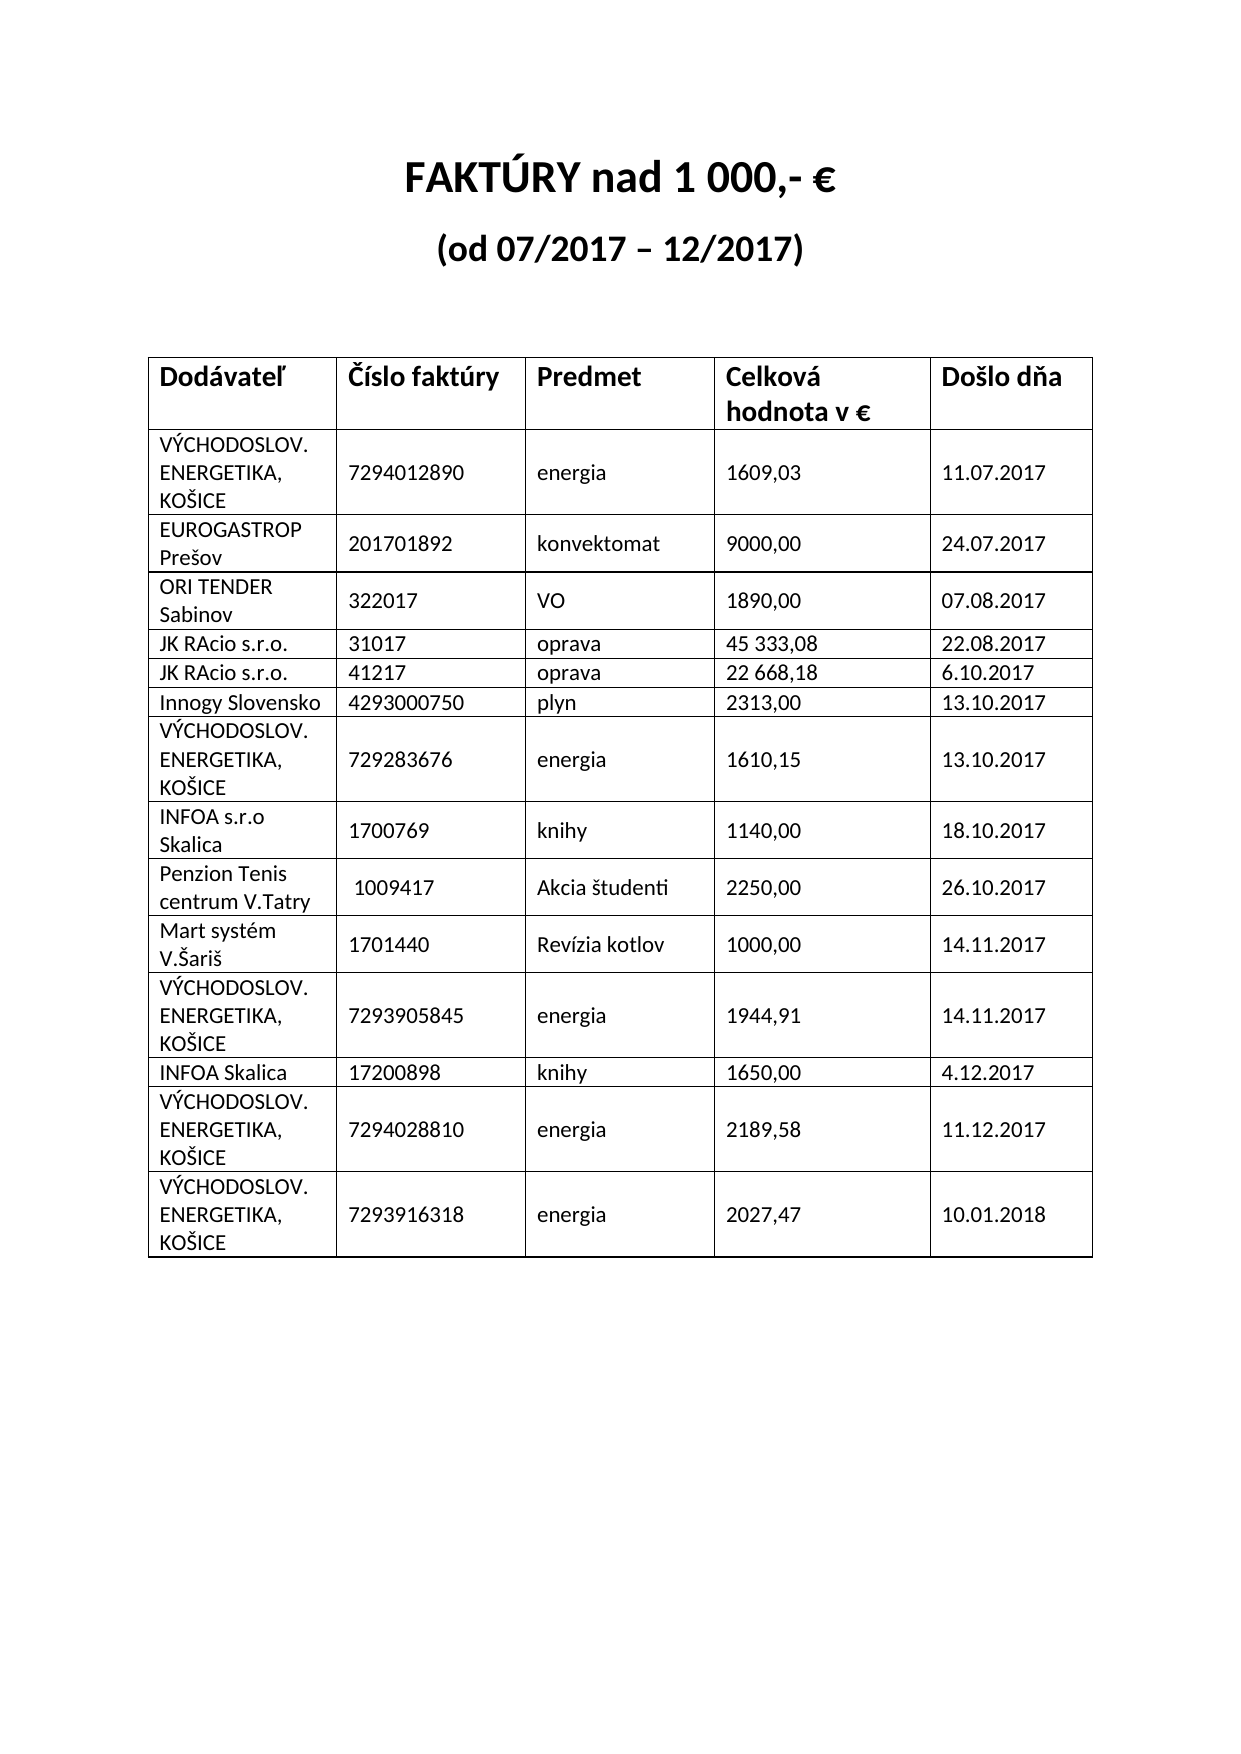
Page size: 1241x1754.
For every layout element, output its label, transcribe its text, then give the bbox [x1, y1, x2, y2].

table_cell oprava [526, 630, 714, 657]
table_cell VÝCHODOSLOV. ENERGETIKA, KOŠICE [149, 717, 336, 801]
table_cell ORI TENDER Sabinov [149, 573, 336, 628]
table_header Dodávateľ [149, 358, 336, 429]
table_cell energia [526, 1172, 714, 1256]
table_cell knihy [526, 1058, 714, 1086]
table_cell EUROGASTROP Prešov [149, 515, 336, 571]
table_cell 2189,58 [715, 1087, 930, 1171]
table_cell 1890,00 [715, 573, 930, 628]
table_cell 7294028810 [337, 1087, 525, 1171]
table_cell konvektomat [526, 515, 714, 571]
table_cell 1609,03 [715, 430, 930, 514]
table_header Predmet [526, 358, 714, 429]
table_cell 2027,47 [715, 1172, 930, 1256]
table_cell 1650,00 [715, 1058, 930, 1086]
table_cell Innogy Slovensko [149, 688, 336, 716]
table_cell 22 668,18 [715, 659, 930, 687]
table_cell energia [526, 973, 714, 1057]
table_cell 1701440 [337, 916, 525, 972]
table_cell 1000,00 [715, 916, 930, 972]
table_cell 41217 [337, 659, 525, 687]
table_cell 201701892 [337, 515, 525, 571]
table_cell 4293000750 [337, 688, 525, 716]
table_cell VÝCHODOSLOV. ENERGETIKA, KOŠICE [149, 430, 336, 514]
table_cell 18.10.2017 [931, 802, 1092, 858]
table_cell 729283676 [337, 717, 525, 801]
table_cell 13.10.2017 [931, 717, 1092, 801]
table_cell 17200898 [337, 1058, 525, 1086]
text (od 07/2017 – 12/2017) [148, 224, 1093, 270]
table_header Číslo faktúry [337, 358, 525, 429]
table_cell INFOA s.r.o Skalica [149, 802, 336, 858]
table_cell 1944,91 [715, 973, 930, 1057]
table_cell Revízia kotlov [526, 916, 714, 972]
table_cell 10.01.2018 [931, 1172, 1092, 1256]
table_cell 2250,00 [715, 859, 930, 915]
table_cell 1700769 [337, 802, 525, 858]
table_cell VO [526, 573, 714, 628]
table_cell 11.12.2017 [931, 1087, 1092, 1171]
table_header Celková hodnota v € [715, 358, 930, 429]
text FAKTÚRY nad 1 000,- € [148, 148, 1093, 203]
table_cell 9000,00 [715, 515, 930, 571]
table_cell energia [526, 717, 714, 801]
table_cell 7294012890 [337, 430, 525, 514]
table_cell VÝCHODOSLOV. ENERGETIKA, KOŠICE [149, 973, 336, 1057]
table_cell 24.07.2017 [931, 515, 1092, 571]
table_cell 26.10.2017 [931, 859, 1092, 915]
table_cell 6.10.2017 [931, 659, 1092, 687]
table_cell knihy [526, 802, 714, 858]
table_header Došlo dňa [931, 358, 1092, 429]
table_cell 14.11.2017 [931, 973, 1092, 1057]
table_cell 2313,00 [715, 688, 930, 716]
table_cell 31017 [337, 630, 525, 657]
table_cell 45 333,08 [715, 630, 930, 657]
table_cell 7293916318 [337, 1172, 525, 1256]
table_cell INFOA Skalica [149, 1058, 336, 1086]
table_cell 4.12.2017 [931, 1058, 1092, 1086]
table_cell 322017 [337, 573, 525, 628]
table_cell energia [526, 1087, 714, 1171]
table_cell 22.08.2017 [931, 630, 1092, 657]
table_cell Akcia študenti [526, 859, 714, 915]
table_cell 07.08.2017 [931, 573, 1092, 628]
table_cell Mart systém V.Šariš [149, 916, 336, 972]
table_cell plyn [526, 688, 714, 716]
table_cell 7293905845 [337, 973, 525, 1057]
table_cell JK RAcio s.r.o. [149, 659, 336, 687]
table_cell energia [526, 430, 714, 514]
table_cell 13.10.2017 [931, 688, 1092, 716]
table_cell oprava [526, 659, 714, 687]
table_cell 1140,00 [715, 802, 930, 858]
table_cell 14.11.2017 [931, 916, 1092, 972]
table_cell VÝCHODOSLOV. ENERGETIKA, KOŠICE [149, 1172, 336, 1256]
table_cell Penzion Tenis centrum V.Tatry [149, 859, 336, 915]
table_cell 1009417 [337, 859, 525, 915]
table_cell 11.07.2017 [931, 430, 1092, 514]
table_cell JK RAcio s.r.o. [149, 630, 336, 657]
table_cell 1610,15 [715, 717, 930, 801]
table_cell VÝCHODOSLOV. ENERGETIKA, KOŠICE [149, 1087, 336, 1171]
